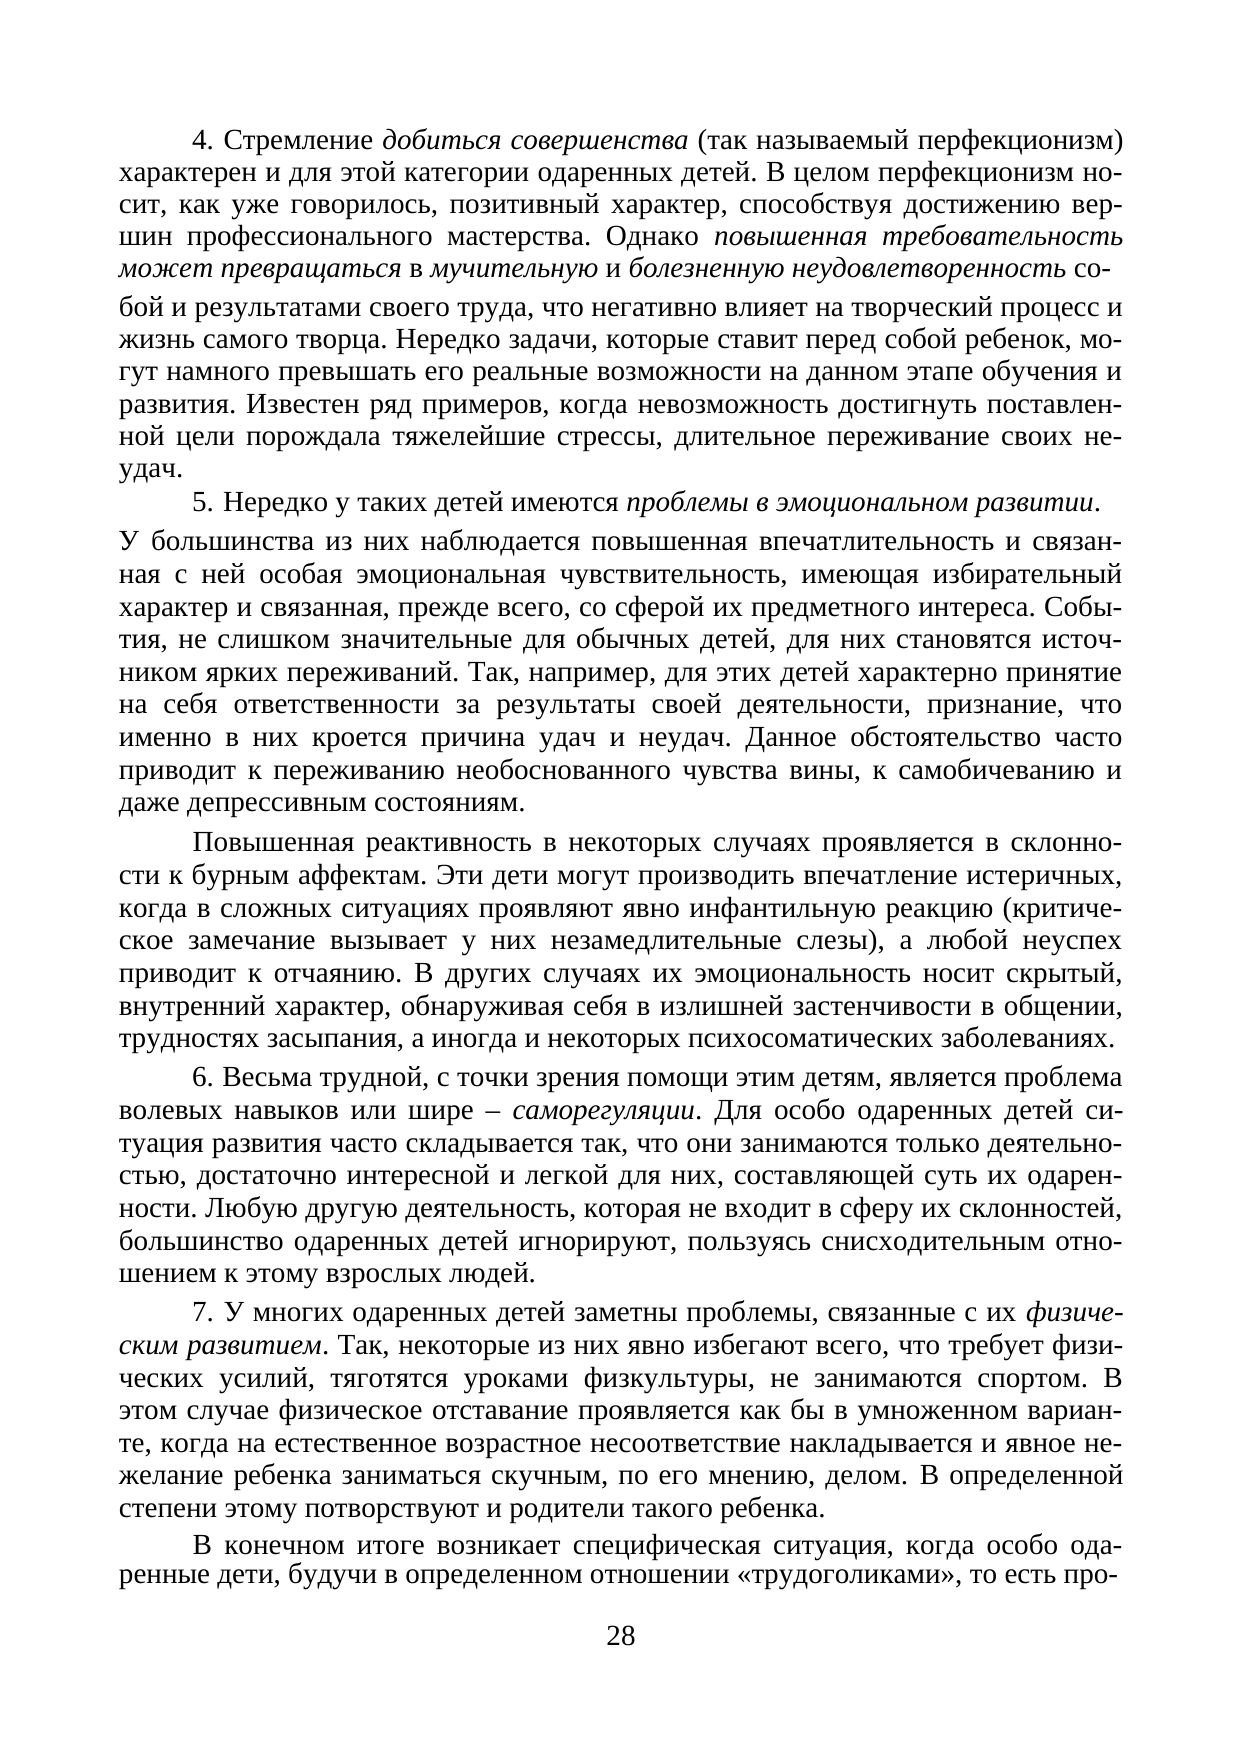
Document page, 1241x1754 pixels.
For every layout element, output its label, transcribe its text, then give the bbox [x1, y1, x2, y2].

text 28 [606, 1619, 1123, 1652]
list Нередко у таких детей имеются проблемы в эмоциональном развитии. [192, 485, 1123, 518]
list большинства из них наблюдается повышенная впечатлительность и связан-ная с ней особая эмоциональная чувствительность, имеющая избирательный характер и связанная, прежде всего, со сферой их предметного интереса. Собы-тия, не слишком значительные для обычных детей, для них становятся источ-ником ярких переживаний. Так, например, для этих детей характерно принятие на себя ответственности за результаты своей деятельности, признание, что именно в них кроется причина удач и неудач. Данное обстоятельство часто приводит к переживанию необоснованного чувства вины, к самобичеванию и даже депрессивным состояниям. [118, 525, 1123, 818]
text бой и результатами своего труда, что негативно влияет на творческий процесс и жизнь самого творца. Нередко задачи, которые ставит перед собой ребенок, мо-гут намного превышать его реальные возможности на данном этапе обучения и развития. Известен ряд примеров, когда невозможность достигнуть поставлен-ной цели порождала тяжелейшие стрессы, длительное переживание своих не-удач. [119, 290, 1123, 484]
list Стремление добиться совершенства (так называемый перфекционизм) характерен и для этой категории одаренных детей. В целом перфекционизм но-сит, как уже говорилось, позитивный характер, способствуя достижению вер-шин профессионального мастерства. Однако повышенная требовательность может превращаться в мучительную и болезненную неудовлетворенность со- [119, 124, 1123, 283]
text В конечном итоге возникает специфическая ситуация, когда особо ода-ренные дети, будучи в определенном отношении «трудоголиками», то есть про- [119, 1531, 1123, 1590]
text Повышенная реактивность в некоторых случаях проявляется в склонно-сти к бурным аффектам. Эти дети могут производить впечатление истеричных, когда в сложных ситуациях проявляют явно инфантильную реакцию (критиче-ское замечание вызывает у них незамедлительные слезы), а любой неуспех приводит к отчаянию. В других случаях их эмоциональность носит скрытый, внутренний характер, обнаруживая себя в излишней застенчивости в общении, трудностях засыпания, а иногда и некоторых психосоматических заболеваниях. [119, 826, 1123, 1054]
list Весьма трудной, с точки зрения помощи этим детям, является проблема волевых навыков или шире – саморегуляции. Для особо одаренных детей си-туация развития часто складывается так, что они занимаются только деятельно-стью, достаточно интересной и легкой для них, составляющей суть их одарен-ности. Любую другую деятельность, которая не входит в сферу их склонностей, большинство одаренных детей игнорируют, пользуясь снисходительным отно-шением к этому взрослых людей. [119, 1061, 1123, 1289]
list У многих одаренных детей заметны проблемы, связанные с их физиче-ским развитием. Так, некоторые из них явно избегают всего, что требует физи-ческих усилий, тяготятся уроками физкультуры, не занимаются спортом. В этом случае физическое отставание проявляется как бы в умноженном вариан-те, когда на естественное возрастное несоответствие накладывается и явное не-желание ребенка заниматься скучным, по его мнению, делом. В определенной степени этому потворствуют и родители такого ребенка. [119, 1296, 1123, 1524]
